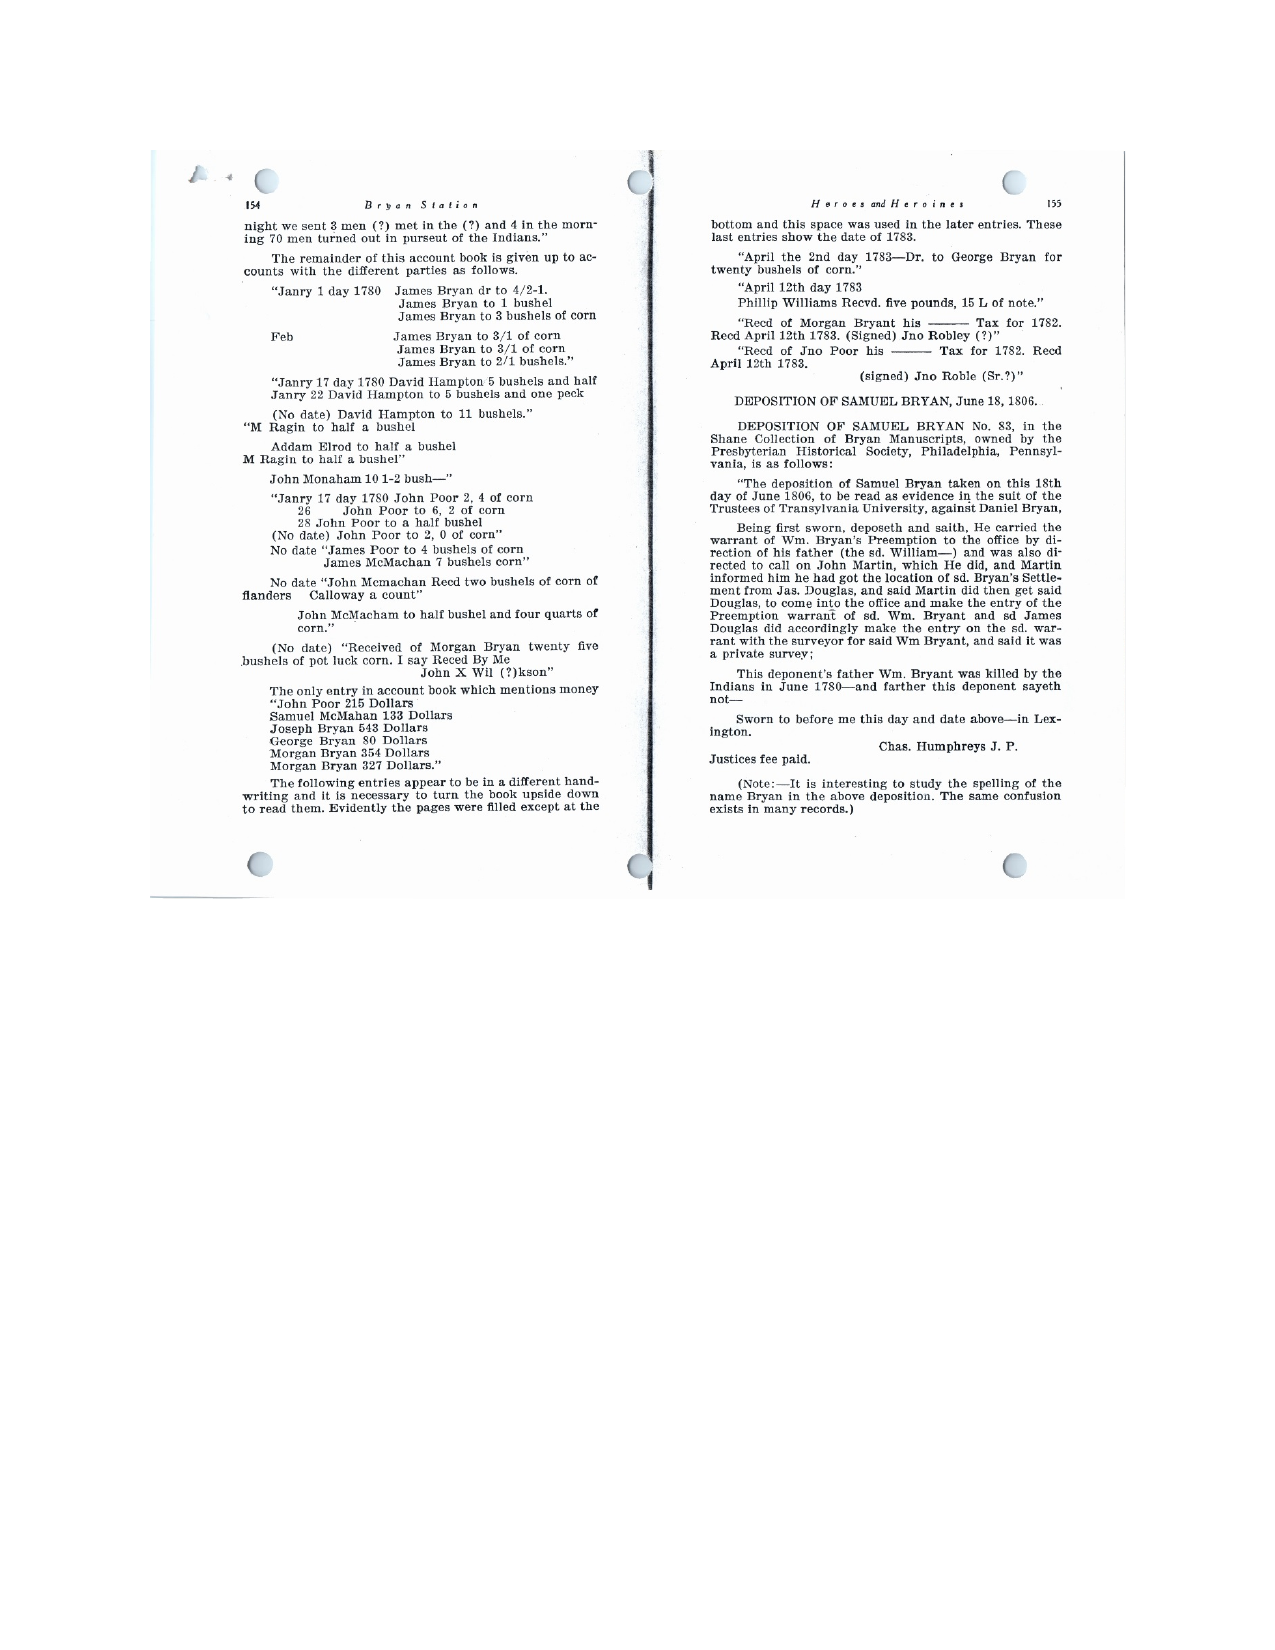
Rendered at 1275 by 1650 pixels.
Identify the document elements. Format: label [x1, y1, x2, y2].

picture [150, 150, 1125, 899]
